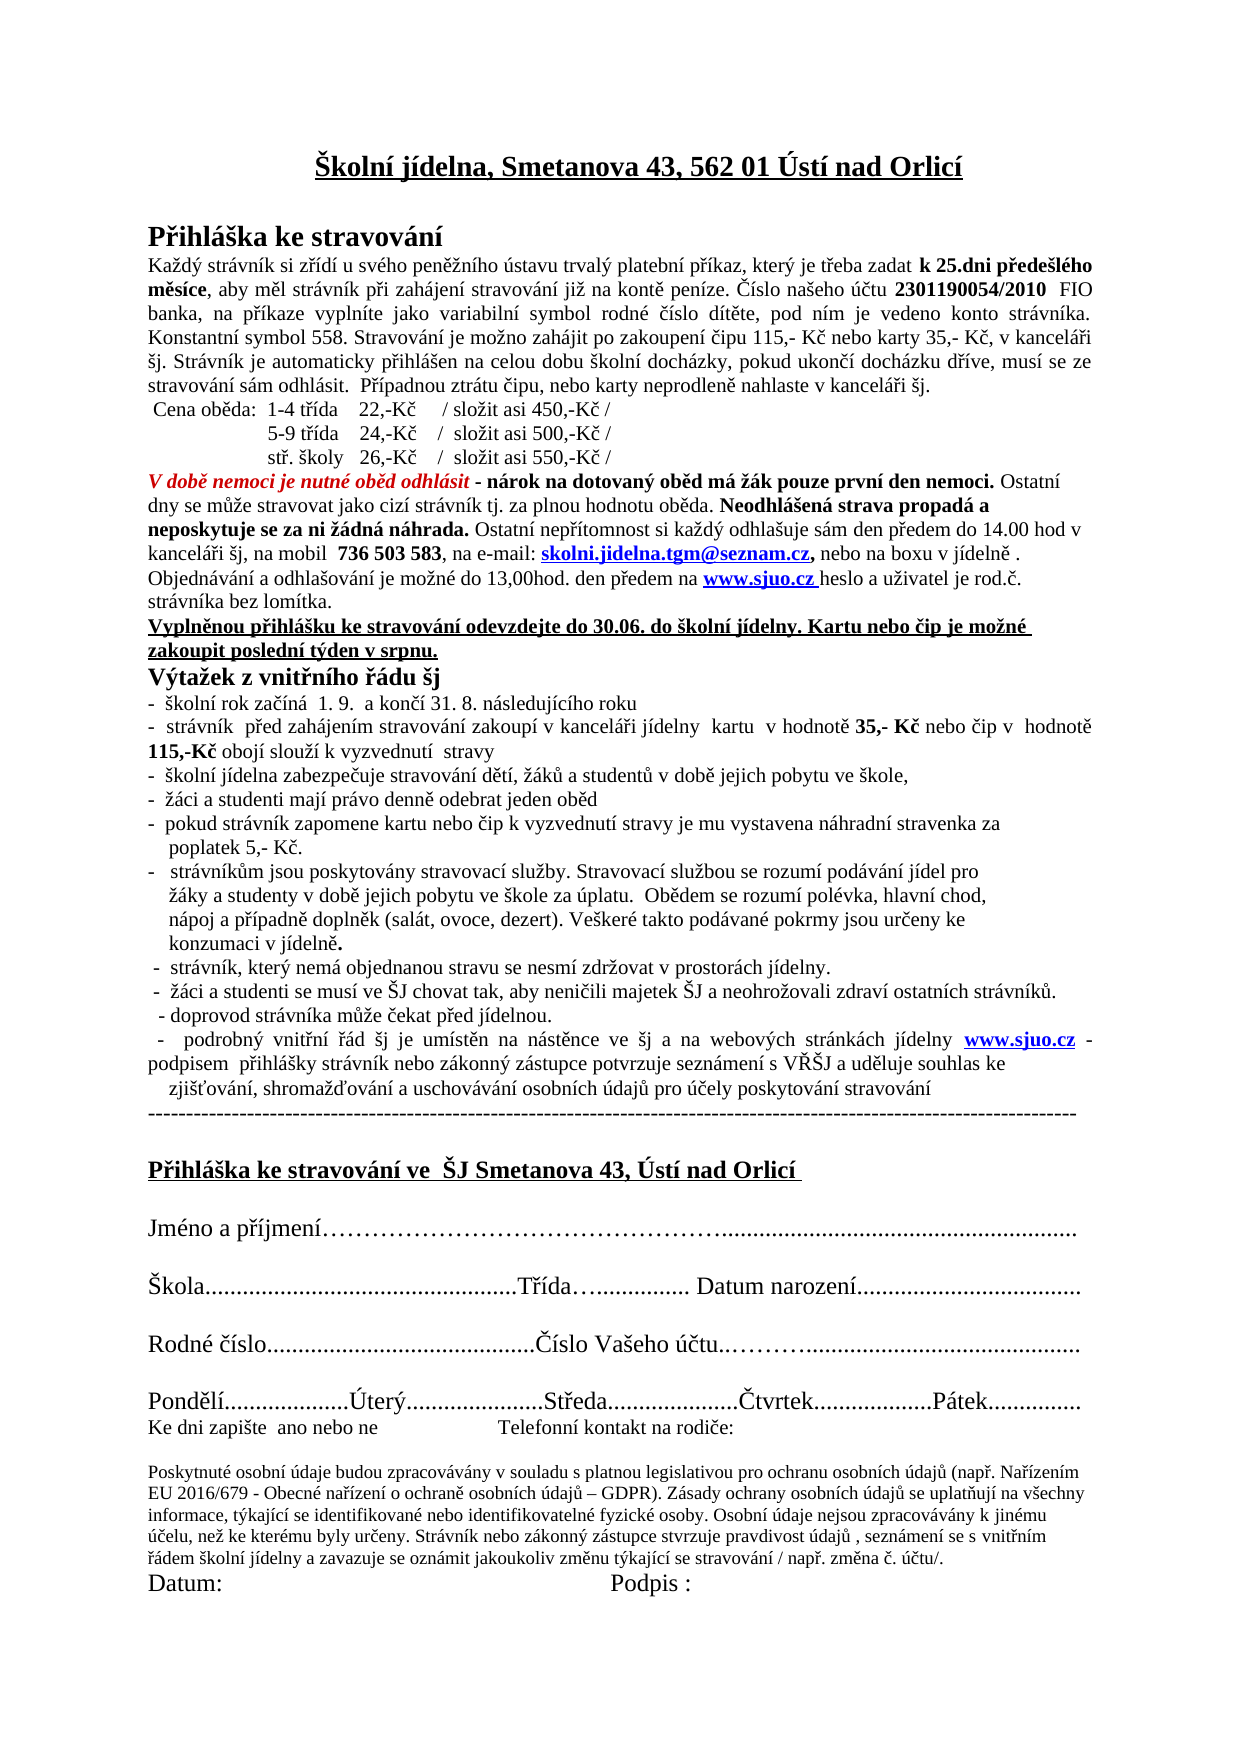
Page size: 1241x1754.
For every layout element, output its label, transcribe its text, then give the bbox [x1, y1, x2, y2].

text Výtažek z vnitřního řádu šj [148, 662, 1093, 690]
text nápoj a případně doplněk (salát, ovoce, dezert). Veškeré takto podávané pokrmy jsou určeny ke [148, 907, 1093, 931]
text - žáci a studenti se musí ve ŠJ chovat tak, aby neničili majetek ŠJ a neohrožovali zdraví ostatních strávníků. [148, 979, 1093, 1003]
text V době nemoci je nutné oběd odhlásit - nárok na dotovaný oběd má žák pouze první den nemoci. Ostatní dny se může stravovat jako cizí strávník tj. za plnou hodnotu oběda. Neodhlášená strava propadá a neposkytuje se za ni žádná náhrada. Ostatní nepřítomnost si každý odhlašuje sám den předem do 14.00 hod v kanceláři šj, na mobil 736 503 583, na e-mail: skolni.jidelna.tgm@seznam.cz, nebo na boxu v jídelně . Objednávání a odhlašování je možné do 13,00hod. den předem na www.sjuo.cz heslo a uživatel je rod.č. strávníka bez lomítka. [148, 469, 1093, 613]
text Poskytnuté osobní údaje budou zpracovávány v souladu s platnou legislativou pro ochranu osobních údajů (např. Nařízením EU 2016/679 - Obecné nařízení o ochraně osobních údajů – GDPR). Zásady ochrany osobních údajů se uplatňují na všechny informace, týkající se identifikované nebo identifikovatelné fyzické osoby. Osobní údaje nejsou zpracovávány k jinému účelu, než ke kterému byly určeny. Strávník nebo zákonný zástupce stvrzuje pravdivost údajů , seznámení se s vnitřním řádem školní jídelny a zavazuje se oznámit jakoukoliv změnu týkající se stravování / např. změna č. účtu/. [148, 1461, 1093, 1568]
text Každý strávník si zřídí u svého peněžního ústavu trvalý platební příkaz, který je třeba zadat k 25.dni předešlého měsíce, aby měl strávník při zahájení stravování již na kontě peníze. Číslo našeho účtu 2301190054/2010 FIO banka, na příkaze vyplníte jako variabilní symbol rodné číslo dítěte, pod ním je vedeno konto strávníka. Konstantní symbol 558. Stravování je možno zahájit po zakoupení čipu 115,- Kč nebo karty 35,- Kč, v kanceláři šj. Strávník je automaticky přihlášen na celou dobu školní docházky, pokud ukončí docházku dříve, musí se ze stravování sám odhlásit. Případnou ztrátu čipu, nebo karty neprodleně nahlaste v kanceláři šj. [148, 253, 1093, 397]
text stř. školy 26,-Kč / složit asi 550,-Kč / [148, 445, 1093, 469]
text 5-9 třída 24,-Kč / složit asi 500,-Kč / [148, 421, 1093, 445]
text Školní jídelna, Smetanova 43, 562 01 Ústí nad Orlicí [148, 148, 1093, 183]
text - strávník před zahájením stravování zakoupí v kanceláři jídelny kartu v hodnotě 35,- Kč nebo čip v hodnotě 115,-Kč obojí slouží k vyzvednutí stravy [148, 714, 1093, 763]
text konzumaci v jídelně. [148, 931, 1093, 955]
text - strávník, který nemá objednanou stravu se nesmí zdržovat v prostorách jídelny. [148, 955, 1093, 979]
text Datum: Podpis : [148, 1568, 1093, 1597]
text Škola..................................................Třída…............... Datum narození.................................... [148, 1271, 1093, 1299]
text - strávníkům jsou poskytovány stravovací služby. Stravovací službou se rozumí podávání jídel pro [148, 859, 1093, 883]
text Vyplněnou přihlášku ke stravování odevzdejte do 30.06. do školní jídelny. Kartu nebo čip je možné zakoupit poslední týden v srpnu. [148, 613, 1093, 662]
text Ke dni zapište ano nebo ne Telefonní kontakt na rodiče: [148, 1415, 1093, 1439]
text Přihláška ke stravování ve ŠJ Smetanova 43, Ústí nad Orlicí [148, 1155, 1093, 1184]
text Jméno a příjmení…………………………………………......................................................... [148, 1213, 1093, 1242]
text - pokud strávník zapomene kartu nebo čip k vyzvednutí stravy je mu vystavena náhradní stravenka za [148, 811, 1093, 835]
text Pondělí....................Úterý......................Středa.....................Čtvrtek...................Pátek............... [148, 1386, 1093, 1415]
text žáky a studenty v době jejich pobytu ve škole za úplatu. Obědem se rozumí polévka, hlavní chod, [148, 883, 1093, 907]
text - žáci a studenti mají právo denně odebrat jeden oběd [148, 787, 1093, 811]
text Přihláška ke stravování [148, 218, 1093, 253]
text Rodné číslo...........................................Číslo Vašeho účtu..………............................................ [148, 1329, 1093, 1357]
text - školní jídelna zabezpečuje stravování dětí, žáků a studentů v době jejich pobytu ve škole, [148, 763, 1093, 787]
text zjišťování, shromažďování a uschovávání osobních údajů pro účely poskytování stravování [148, 1075, 1093, 1099]
text Cena oběda: 1-4 třída 22,-Kč / složit asi 450,-Kč / [148, 397, 1093, 421]
text - doprovod strávníka může čekat před jídelnou. [148, 1003, 1093, 1027]
text - podrobný vnitřní řád šj je umístěn na nástěnce ve šj a na webových stránkách jídelny www.sjuo.cz - podpisem přihlášky strávník nebo zákonný zástupce potvrzuje seznámení s VŘŠJ a uděluje souhlas ke [148, 1027, 1093, 1075]
text poplatek 5,- Kč. [148, 835, 1093, 859]
text - školní rok začíná 1. 9. a končí 31. 8. následujícího roku [148, 690, 1093, 714]
text -------------------------------------------------------------------------------------------------------------------------- [148, 1099, 1093, 1126]
